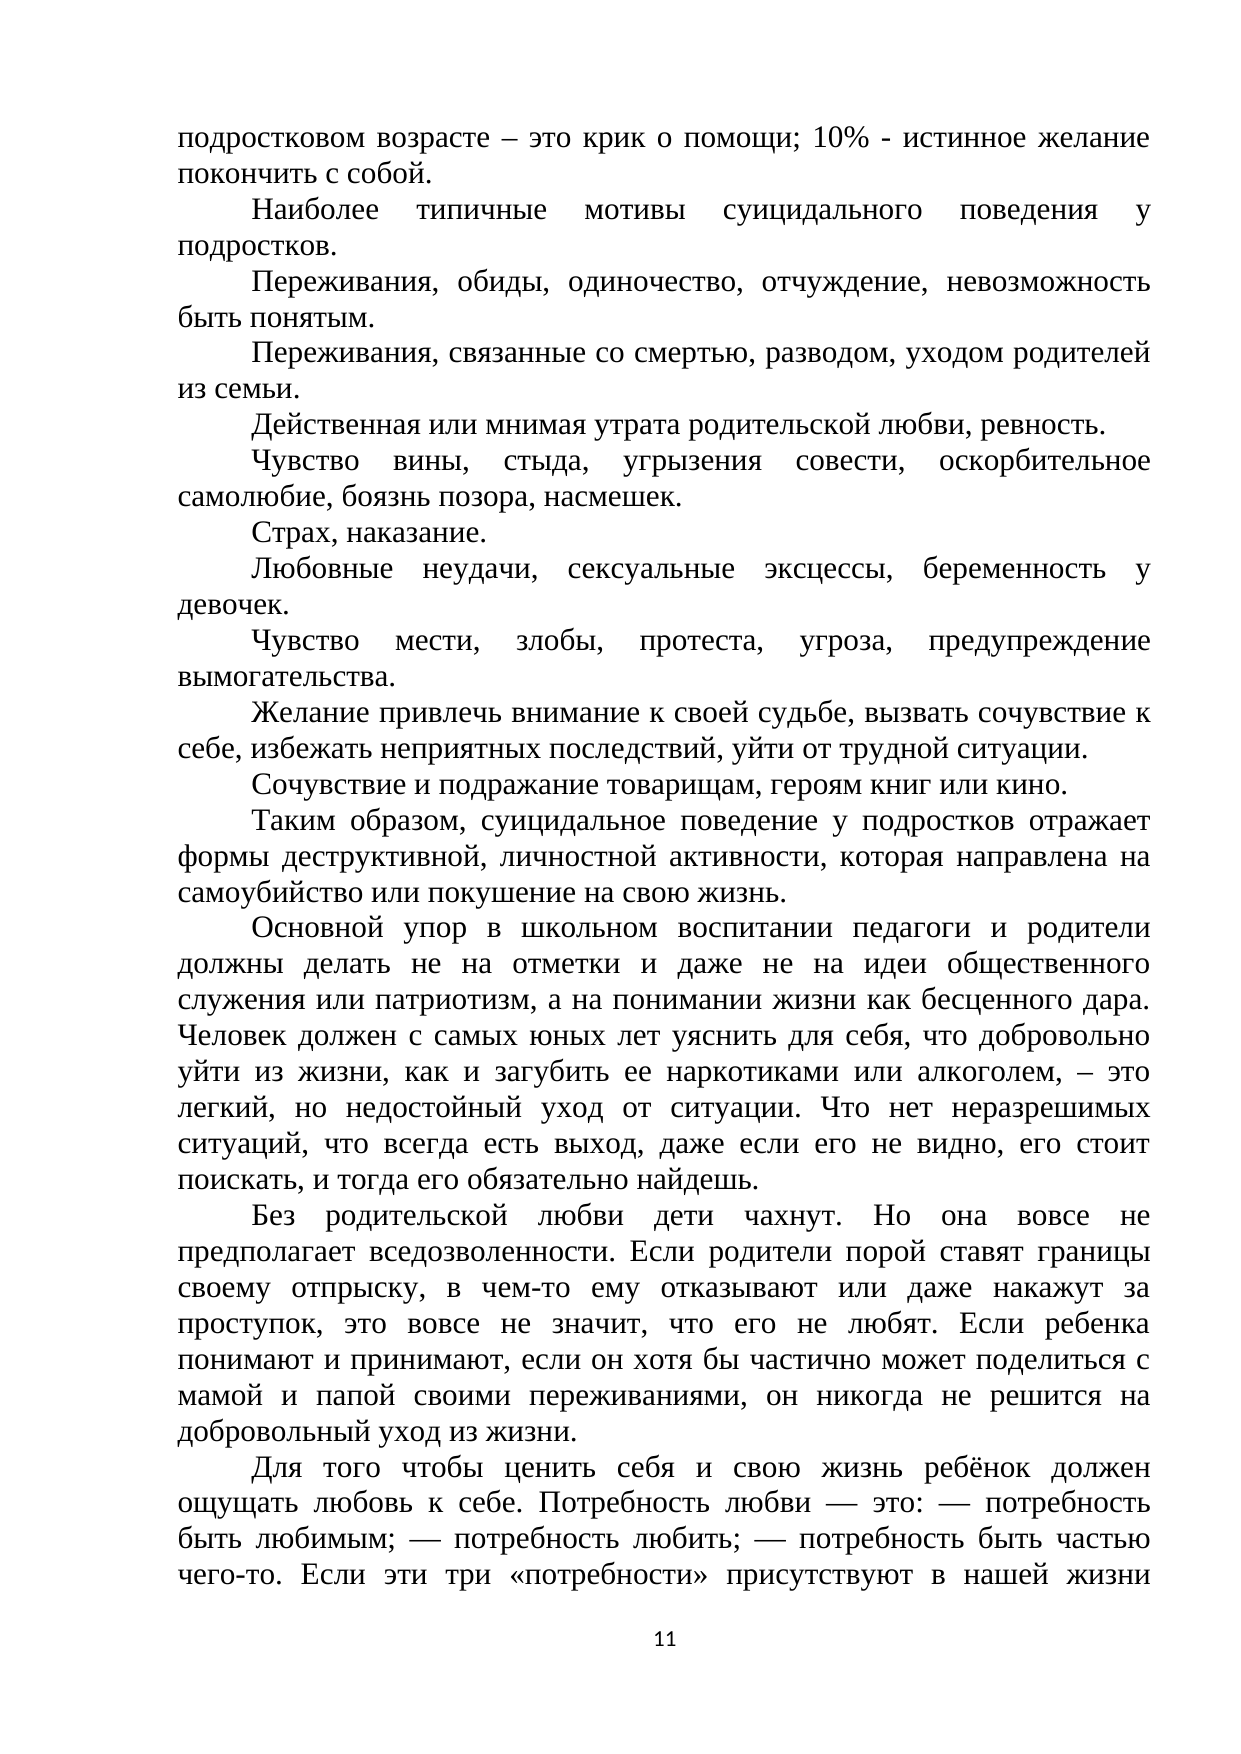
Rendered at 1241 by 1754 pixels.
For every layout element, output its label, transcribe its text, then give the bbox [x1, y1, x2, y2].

text Сочувствие и подражание товарищам, героям книг или кино. [177, 765, 1152, 801]
text Любовные неудачи, сексуальные эксцессы, беременность у девочек. [177, 549, 1152, 621]
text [177, 1448, 1152, 1592]
text Страх, наказание. [177, 513, 1152, 549]
text Чувство вины, стыда, угрызения совести, оскорбительное самолюбие, боязнь позора, насмешек. [177, 442, 1152, 513]
text Таким образом, суицидальное поведение у подростков отражает формы деструктивной, личностной активности, которая направлена на самоубийство или покушение на свою жизнь. [177, 801, 1152, 909]
text Желание привлечь внимание к своей судьбе, вызвать сочувствие к себе, избежать неприятных последствий, уйти от трудной ситуации. [177, 693, 1152, 765]
text Без родительской любви дети чахнут. Но она вовсе не предполагает вседозволенности. Если родители порой ставят границы своему отпрыску, в чем-то ему отказывают или даже накажут за проступок, это вовсе не значит, что его не любят. Если ребенка понимают и принимают, если он хотя бы частично может поделиться с мамой и папой своими переживаниями, он никогда не решится на добровольный уход из жизни. [177, 1196, 1152, 1448]
text Наиболее типичные мотивы суицидального поведения у подростков. [177, 190, 1152, 262]
text Переживания, обиды, одиночество, отчуждение, невозможность быть понятым. [177, 262, 1152, 334]
text Переживания, связанные со смертью, разводом, уходом родителей из семьи. [177, 334, 1152, 406]
text Чувство мести, злобы, протеста, угроза, предупреждение вымогательства. [177, 621, 1152, 693]
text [177, 118, 1152, 190]
text Основной упор в школьном воспитании педагоги и родители должны делать не на отметки и даже не на идеи общественного служения или патриотизм, а на понимании жизни как бесценного дара. Человек должен с самых юных лет уяснить для себя, что добровольно уйти из жизни, как и загубить ее наркотиками или алкоголем, – это легкий, но недостойный уход от ситуации. Что нет неразрешимых ситуаций, что всегда есть выход, даже если его не видно, его стоит поискать, и тогда его обязательно найдешь. [177, 909, 1152, 1196]
text Действенная или мнимая утрата родительской любви, ревность. [177, 406, 1152, 442]
